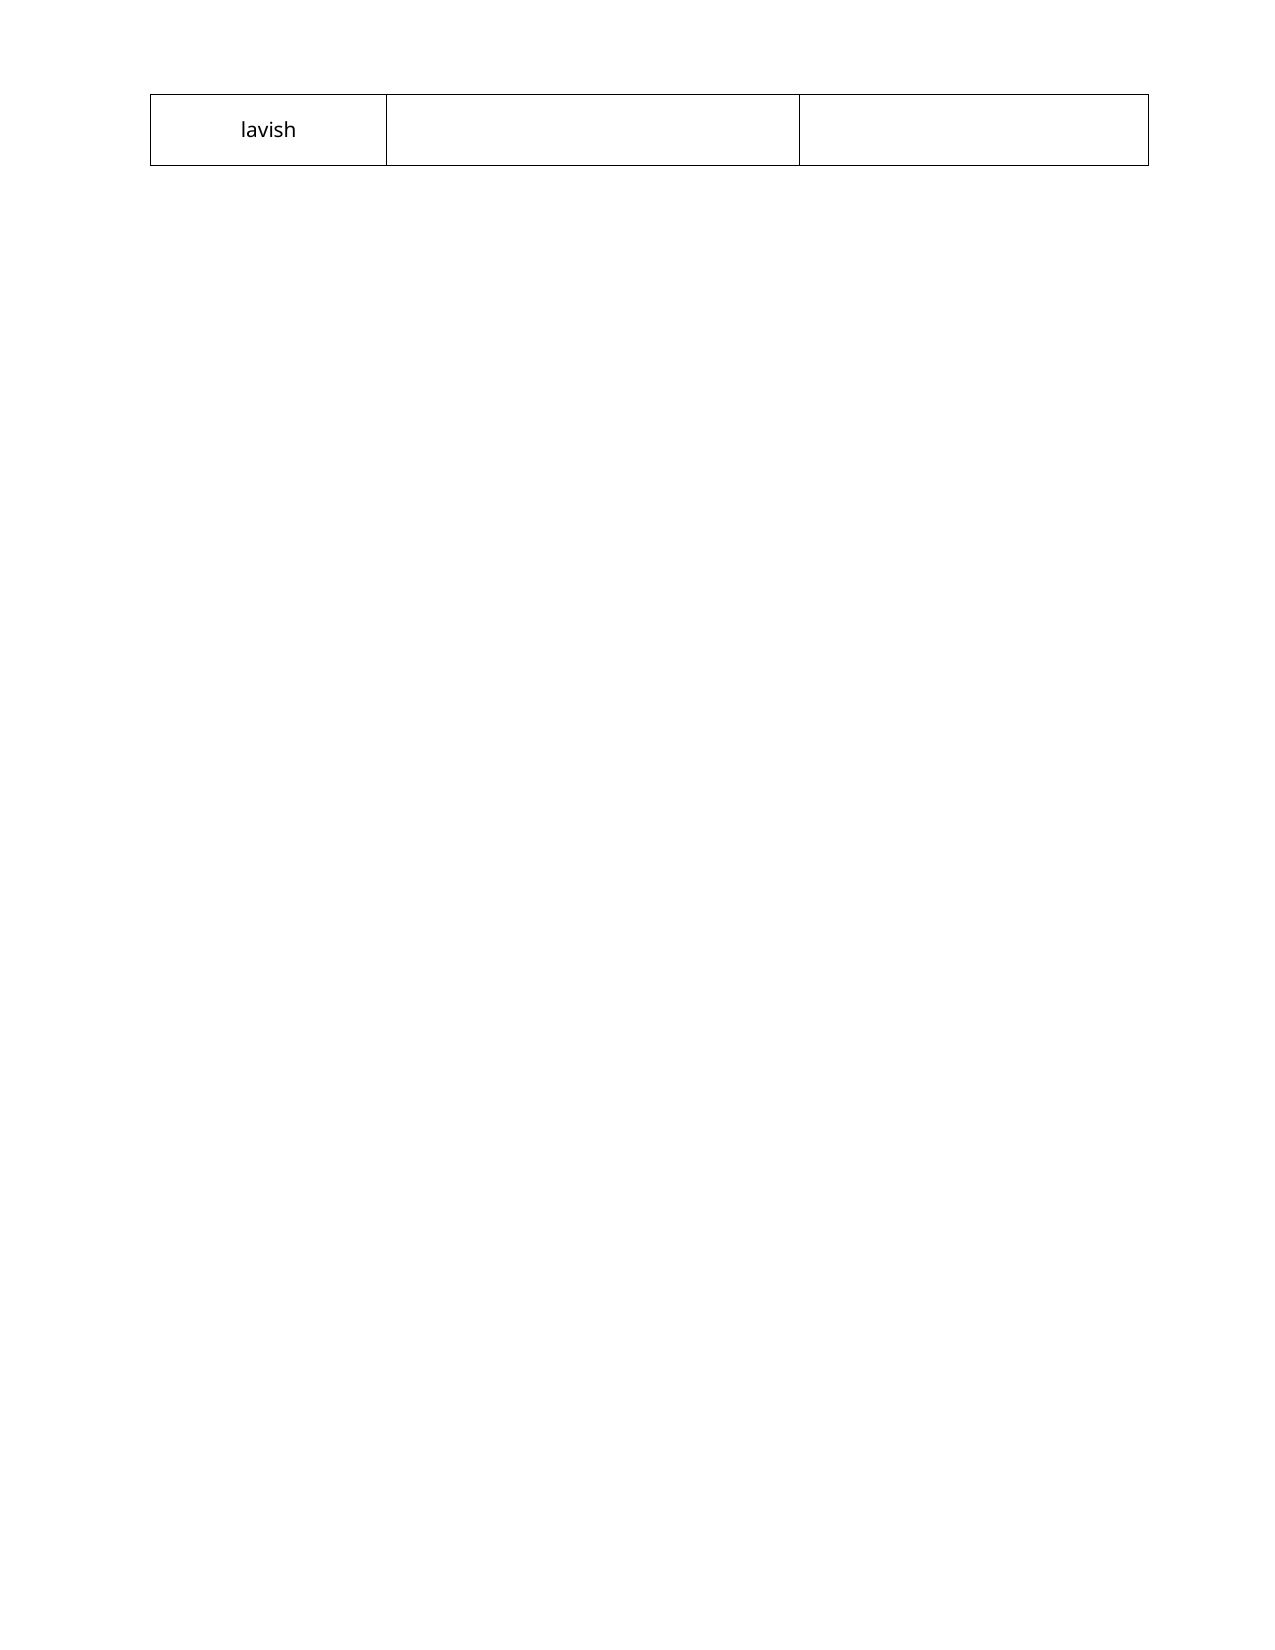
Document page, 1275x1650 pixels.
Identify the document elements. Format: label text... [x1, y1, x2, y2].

table_cell [800, 95, 1148, 165]
table_cell [387, 95, 799, 165]
table_cell lavish [151, 95, 386, 165]
